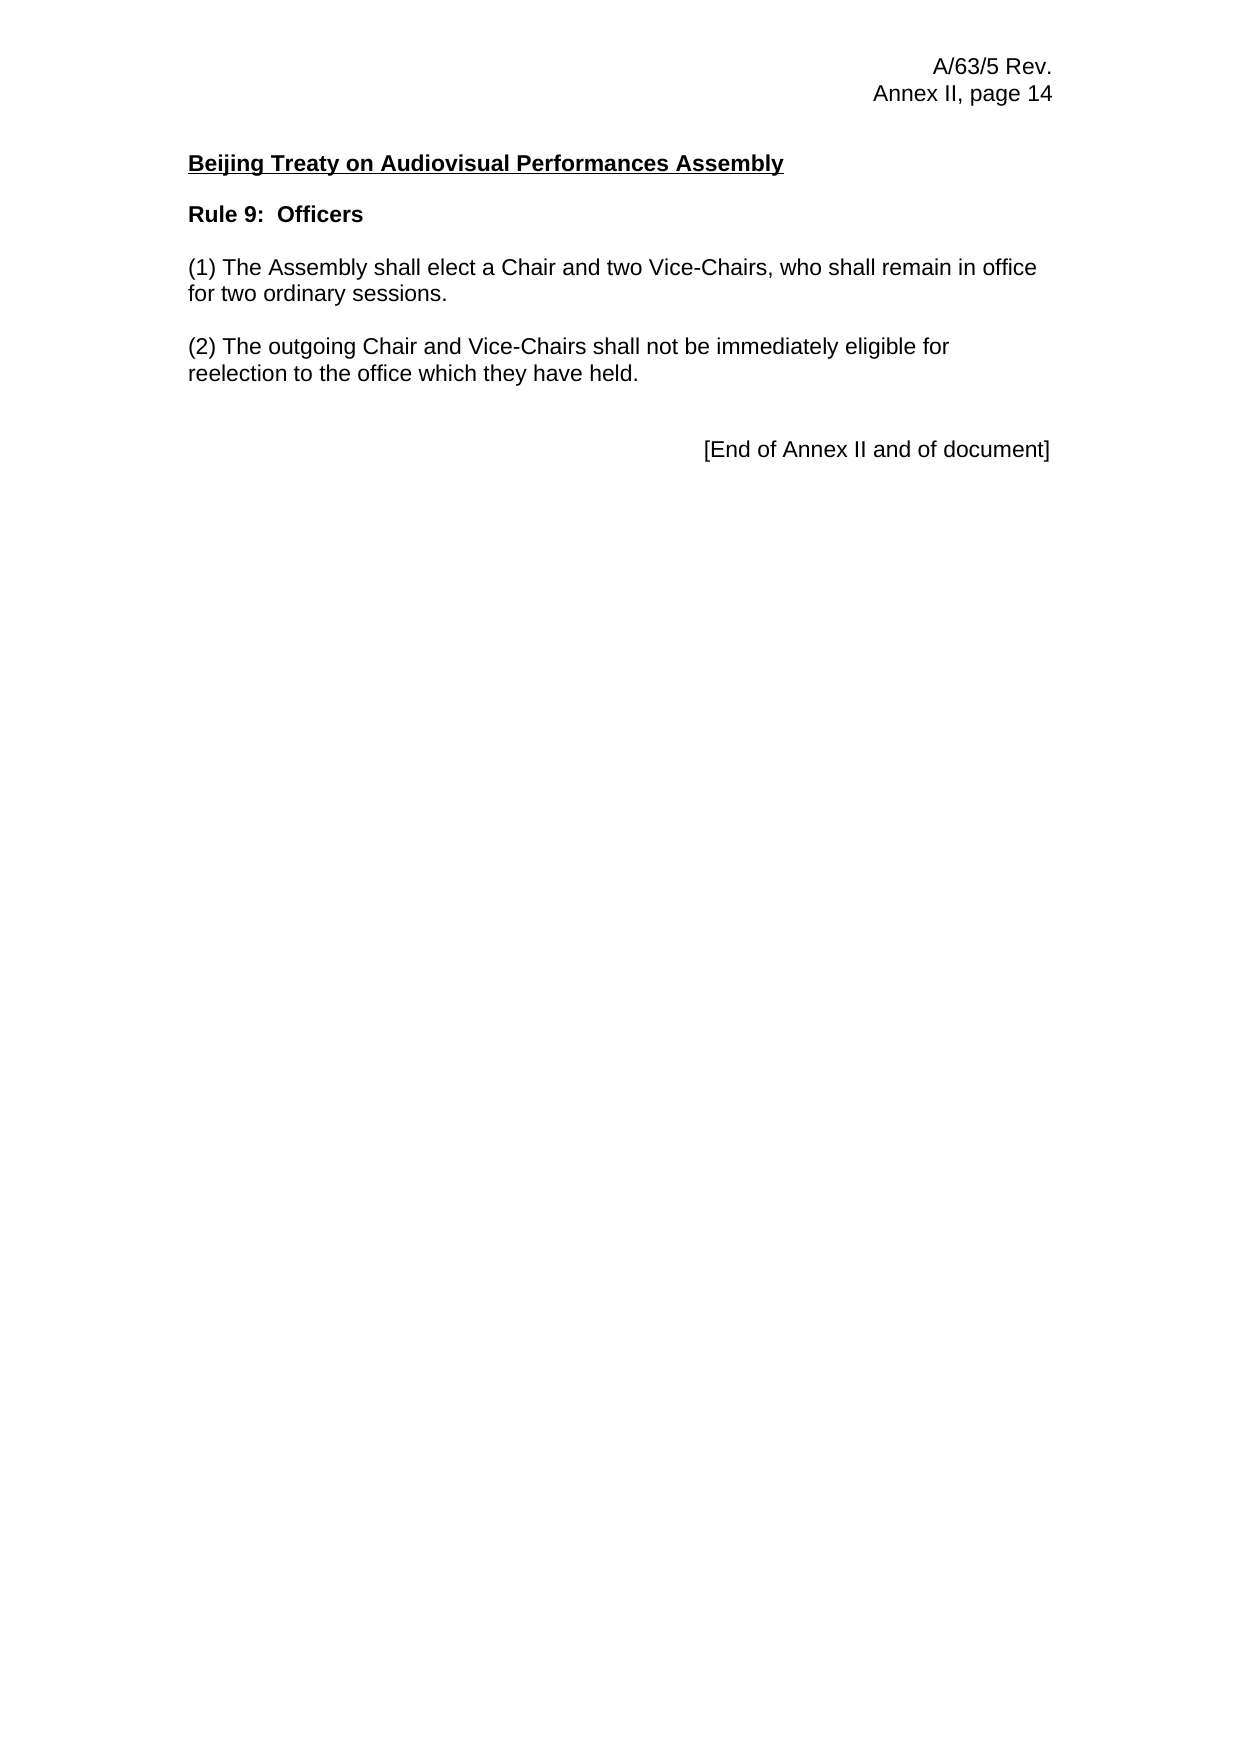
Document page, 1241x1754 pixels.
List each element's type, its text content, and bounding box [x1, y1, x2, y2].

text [188, 254, 1052, 307]
text (2) The outgoing Chair and Vice-Chairs shall not be immediately eligible for reelection to the office which they have held. [188, 333, 1052, 386]
text Rule 9: Officers [188, 201, 1052, 228]
text Beijing Treaty on Audiovisual Performances Assembly [188, 150, 1052, 176]
text [End of Annex II and of document] [703, 436, 1052, 462]
